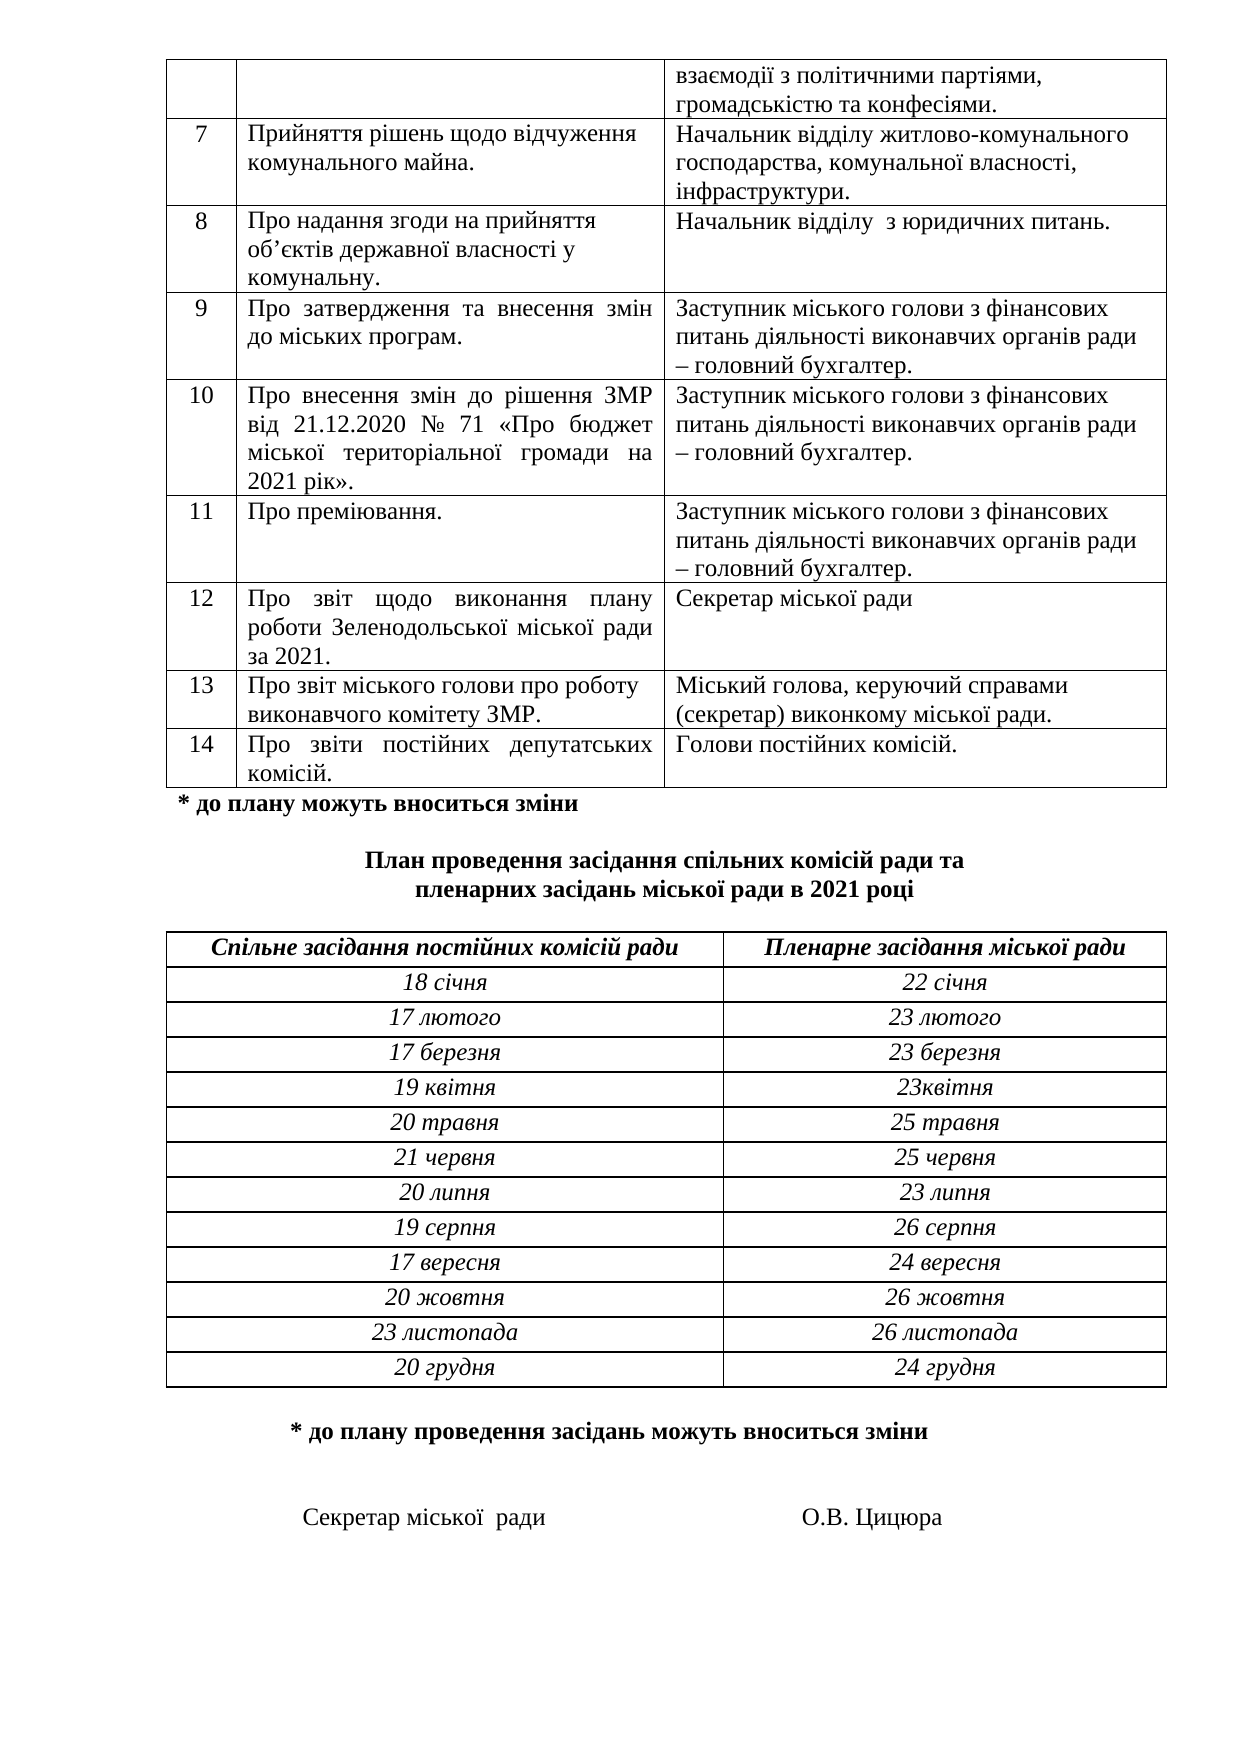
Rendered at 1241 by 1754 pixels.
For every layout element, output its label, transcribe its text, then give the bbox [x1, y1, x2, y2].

table_cell 19 квітня [167, 1073, 723, 1106]
table_cell Про преміювання. [237, 496, 664, 582]
table_cell 24 вересня [724, 1248, 1166, 1281]
table_cell 13 [167, 671, 236, 728]
table_cell 9 [167, 293, 236, 379]
table_cell 10 [167, 380, 236, 495]
table_cell 23 листопада [167, 1318, 723, 1351]
table_cell Заступник міського голови з фінансових питань діяльності виконавчих органів ради – головний бухгалтер. [665, 380, 1166, 495]
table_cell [665, 60, 1166, 118]
table_cell 20 жовтня [167, 1283, 723, 1316]
table_cell Прийняття рішень щодо відчуження комунального майна. [237, 119, 664, 205]
table_cell Начальник відділу житлово-комунального господарства, комунальної власності, інфраструктури. [665, 119, 1166, 205]
table_cell 20 травня [167, 1108, 723, 1141]
table_cell 18 січня [167, 968, 723, 1001]
text * до плану проведення засідань можуть вноситься зміни [290, 1416, 1152, 1445]
table_cell Про надання згоди на прийняття об’єктів державної власності у комунальну. [237, 206, 664, 292]
table_cell Про звіт міського голови про роботу виконавчого комітету ЗМР. [237, 671, 664, 728]
table_cell 20 грудня [167, 1353, 723, 1386]
table_cell 26 листопада [724, 1318, 1166, 1351]
table_cell 26 жовтня [724, 1283, 1166, 1316]
table_cell 14 [167, 729, 236, 787]
table_cell 25 червня [724, 1143, 1166, 1176]
table_cell Начальник відділу з юридичних питань. [665, 206, 1166, 292]
table_cell Про звіт щодо виконання плану роботи Зеленодольської міської ради за 2021. [237, 583, 664, 669]
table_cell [237, 60, 664, 118]
table_header Пленарне засідання міської ради [724, 933, 1166, 966]
table_cell 12 [167, 583, 236, 669]
table_cell 7 [167, 119, 236, 205]
table_cell 6 [167, 60, 236, 118]
table_cell 23 березня [724, 1038, 1166, 1071]
table_cell 23 лютого [724, 1003, 1166, 1036]
table_cell 24 грудня [724, 1353, 1166, 1386]
table_cell Секретар міської ради [665, 583, 1166, 669]
table_cell 23квітня [724, 1073, 1166, 1106]
text План проведення засідання спільних комісій ради та [177, 845, 1152, 874]
table_cell Заступник міського голови з фінансових питань діяльності виконавчих органів ради – головний бухгалтер. [665, 496, 1166, 582]
table_cell Про звіти постійних депутатських комісій. [237, 729, 664, 787]
table_header Спільне засідання постійних комісій ради [167, 933, 723, 966]
table_cell 21 червня [167, 1143, 723, 1176]
text пленарних засідань міської ради в 2021 році [177, 874, 1152, 903]
table_cell 19 серпня [167, 1213, 723, 1246]
table_cell Міський голова, керуючий справами (секретар) виконкому міської ради. [665, 671, 1166, 728]
text * до плану можуть вноситься зміни [177, 788, 1152, 816]
table_cell 26 серпня [724, 1213, 1166, 1246]
table_cell Голови постійних комісій. [665, 729, 1166, 787]
table_cell 17 лютого [167, 1003, 723, 1036]
table_cell Про затвердження та внесення змін до міських програм. [237, 293, 664, 379]
table_cell 23 липня [724, 1178, 1166, 1211]
table_cell 11 [167, 496, 236, 582]
table_cell Про внесення змін до рішення ЗМР від 21.12.2020 № 71 «Про бюджет міської територіальної громади на 2021 рік». [237, 380, 664, 495]
table_cell 17 вересня [167, 1248, 723, 1281]
text Секретар міської ради О.В. Цицюра [177, 1502, 1152, 1531]
table_cell 17 березня [167, 1038, 723, 1071]
table_cell 8 [167, 206, 236, 292]
table_cell 25 травня [724, 1108, 1166, 1141]
table_cell 20 липня [167, 1178, 723, 1211]
table_cell 22 січня [724, 968, 1166, 1001]
table_cell Заступник міського голови з фінансових питань діяльності виконавчих органів ради – головний бухгалтер. [665, 293, 1166, 379]
